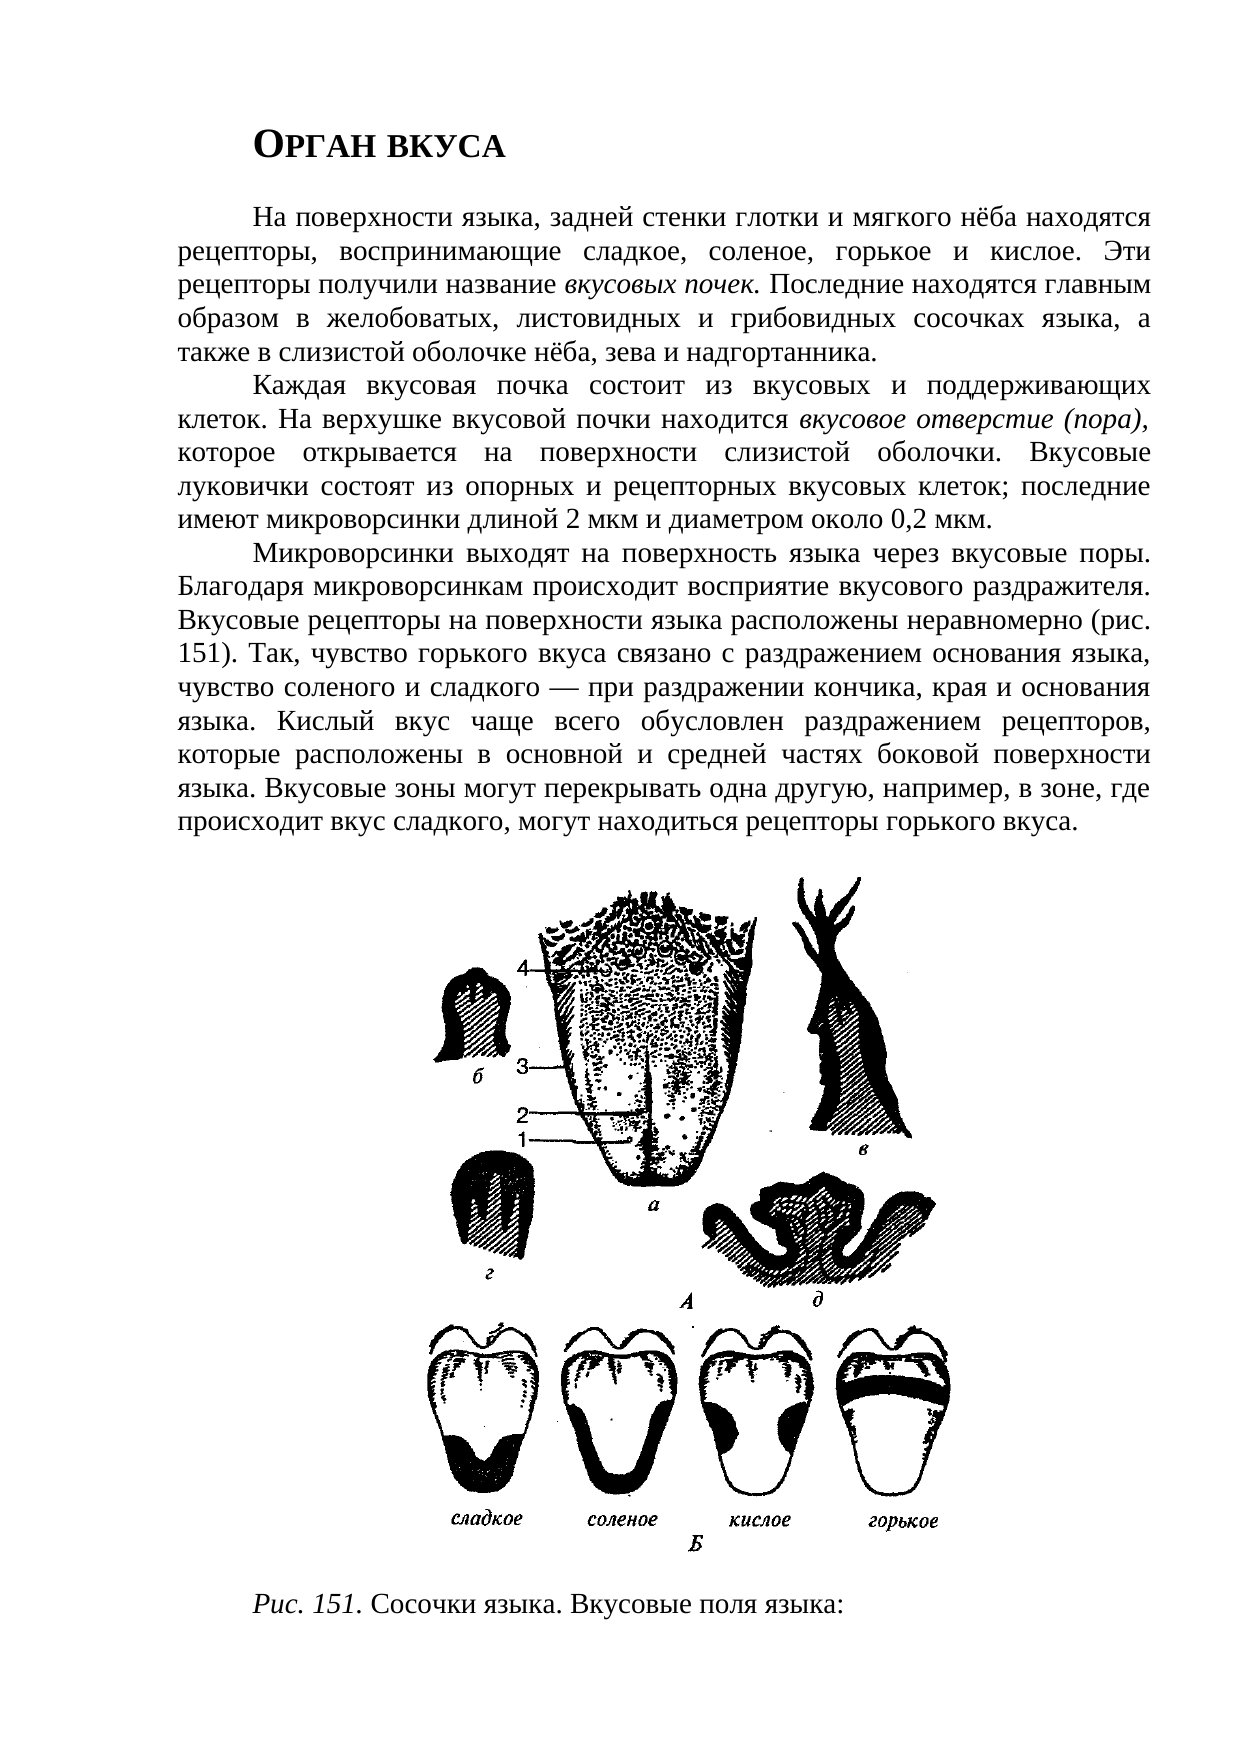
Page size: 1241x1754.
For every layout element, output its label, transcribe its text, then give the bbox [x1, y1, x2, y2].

text Микроворсинки выходят на поверхность языка через вкусовые поры. Благодаря микроворсинкам происходит восприятие вкусового раздражителя. Вкусовые рецепторы на поверхности языка расположены неравномерно (рис. 151). Так, чувство горького вкуса связано с раздражением основания языка, чувство соленого и сладкого — при раздражении кончика, края и основания языка. Кислый вкус чаще всего обусловлен раздражением рецепторов, которые расположены в основной и средней частях боковой поверхности языка. Вкусовые зоны могут перекрывать одна другую, например, в зоне, где происходит вкус сладкого, могут находиться рецепторы горького вкуса. [177, 535, 1152, 837]
text На поверхности языка, задней стенки глотки и мягкого нёба находятся рецепторы, воспринимающие сладкое, соленое, горькое и кислое. Эти рецепторы получили название вкусовых почек. Последние находятся главным образом в желобоватых, листовидных и грибовидных сосочках языка, а также в слизистой оболочке нёба, зева и надгортанника. [177, 199, 1152, 367]
text Каждая вкусовая почка состоит из вкусовых и поддерживающих клеток. На верхушке вкусовой почки находится вкусовое отверстие (пора), которое открывается на поверхности слизистой оболочки. Вкусовые луковички состоят из опорных и рецепторных вкусовых клеток; последние имеют микроворсинки длиной 2 мкм и диаметром около 0,2 мкм. [177, 367, 1152, 535]
text Рис. 151. Сосочки языка. Вкусовые поля языка: [177, 1586, 1152, 1620]
picture [427, 870, 951, 1553]
subtitle Орган вкуса [177, 118, 1152, 166]
